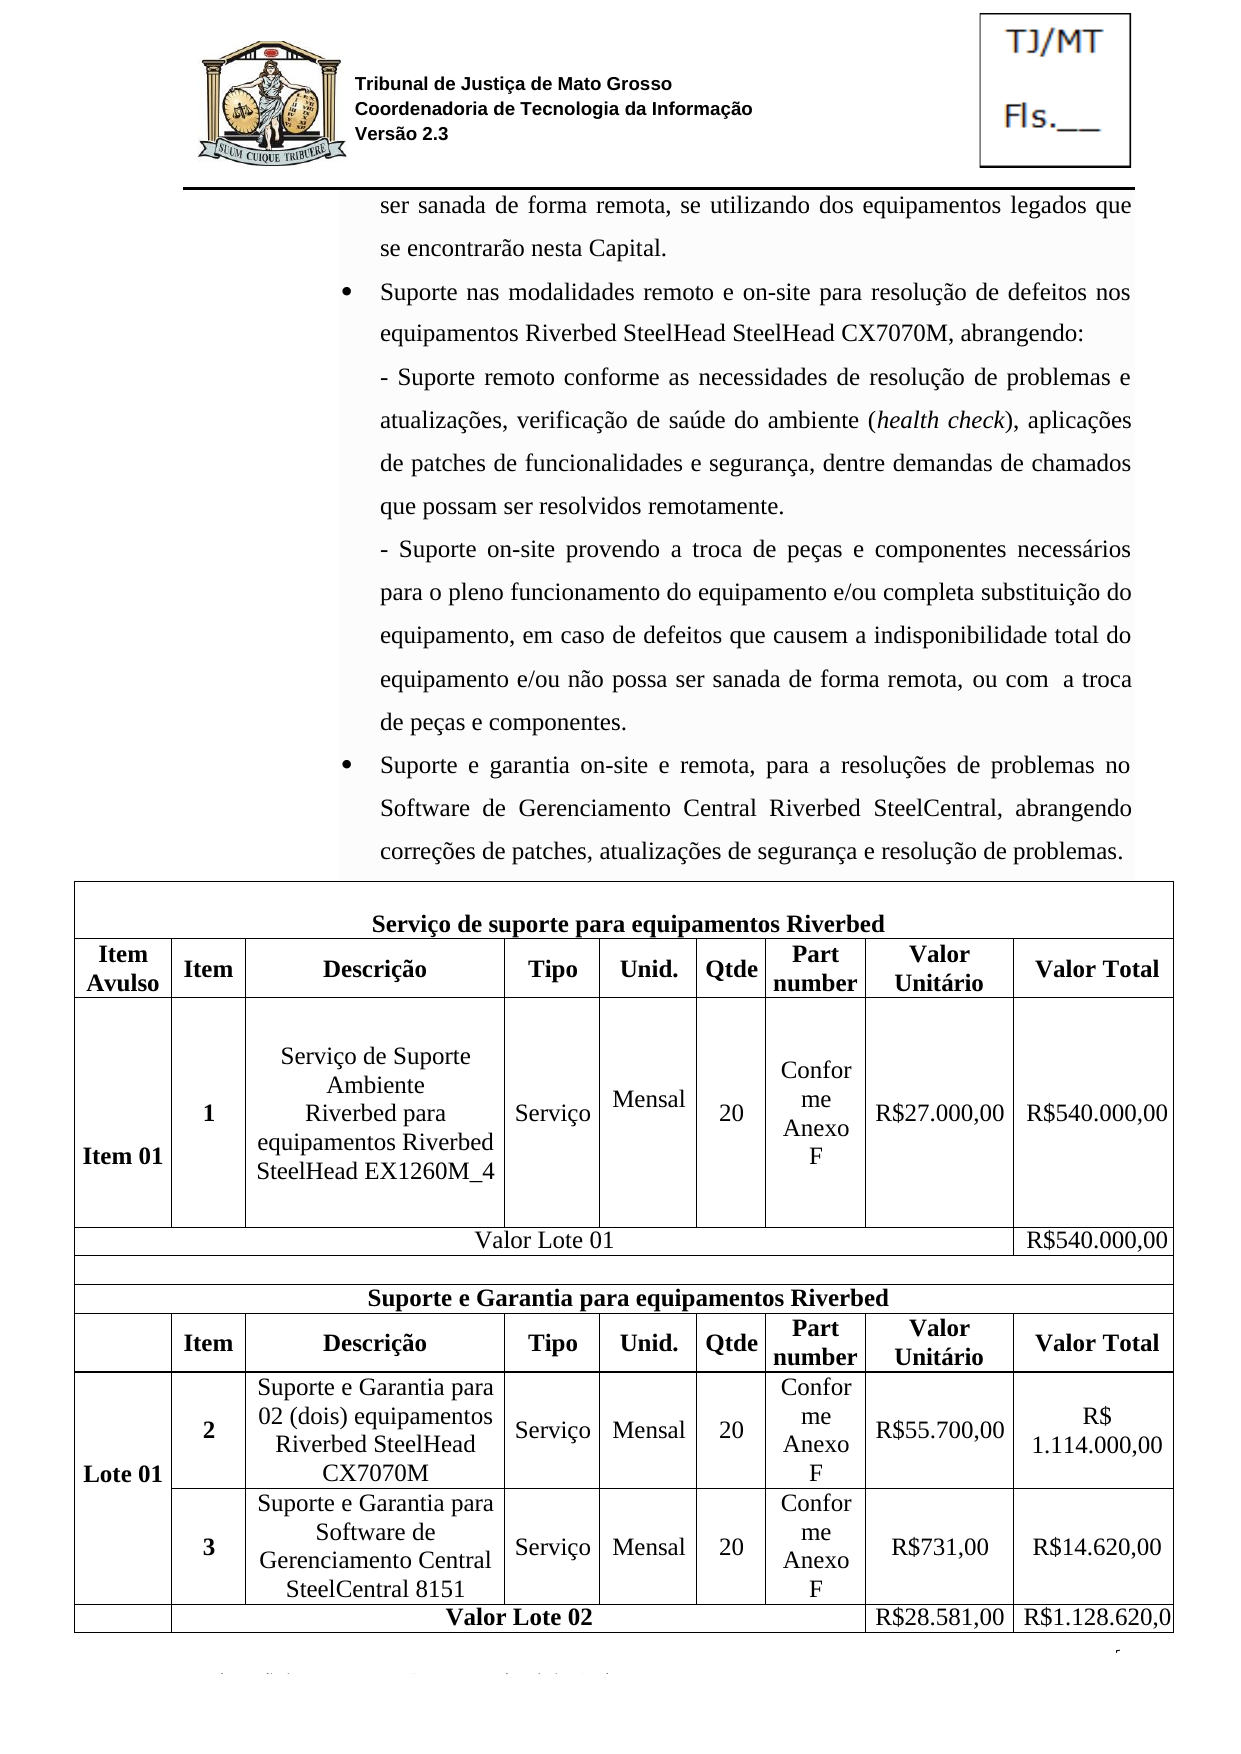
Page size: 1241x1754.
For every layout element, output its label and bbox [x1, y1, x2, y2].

picture [197, 41, 347, 166]
picture [979, 13, 1132, 168]
